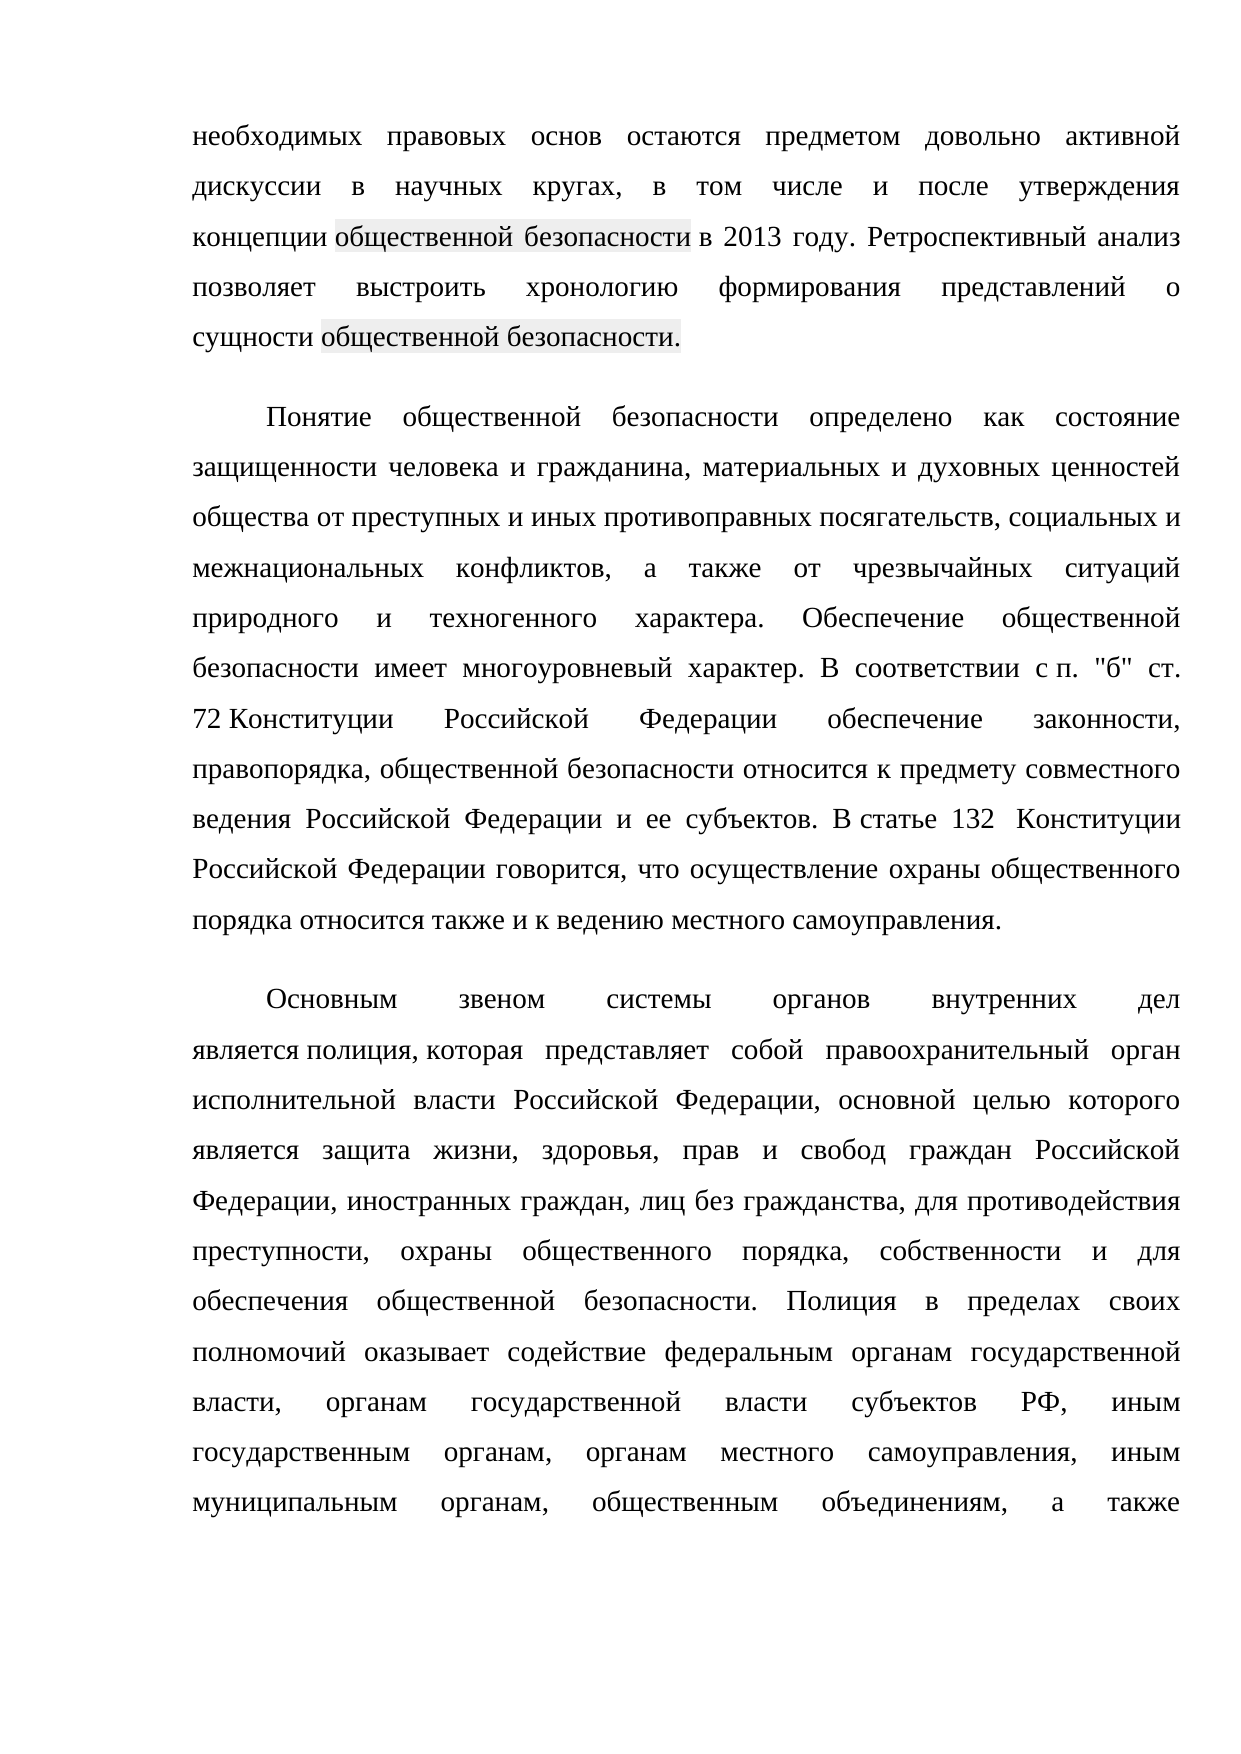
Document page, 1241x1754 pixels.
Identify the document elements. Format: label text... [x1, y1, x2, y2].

text Понятие общественной безопасности определено как состояние защищенности человека и гражданина, материальных и духовных ценностей общества от преступных и иных противоправных посягательств, социальных и межнациональных конфликтов, а также от чрезвычайных ситуаций природного и техногенного характера. Обеспечение общественной безопасности имеет многоуровневый характер. В соответствии с п. "б" ст. 72 Конституции Российской Федерации обеспечение законности, правопорядка, общественной безопасности относится к предмету совместного ведения Российской Федерации и ее субъектов. В статье 132 Конституции Российской Федерации говорится, что осуществление охраны общественного порядка относится также и к ведению местного самоуправления. [192, 399, 1181, 936]
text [192, 981, 1181, 1518]
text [192, 118, 1181, 353]
